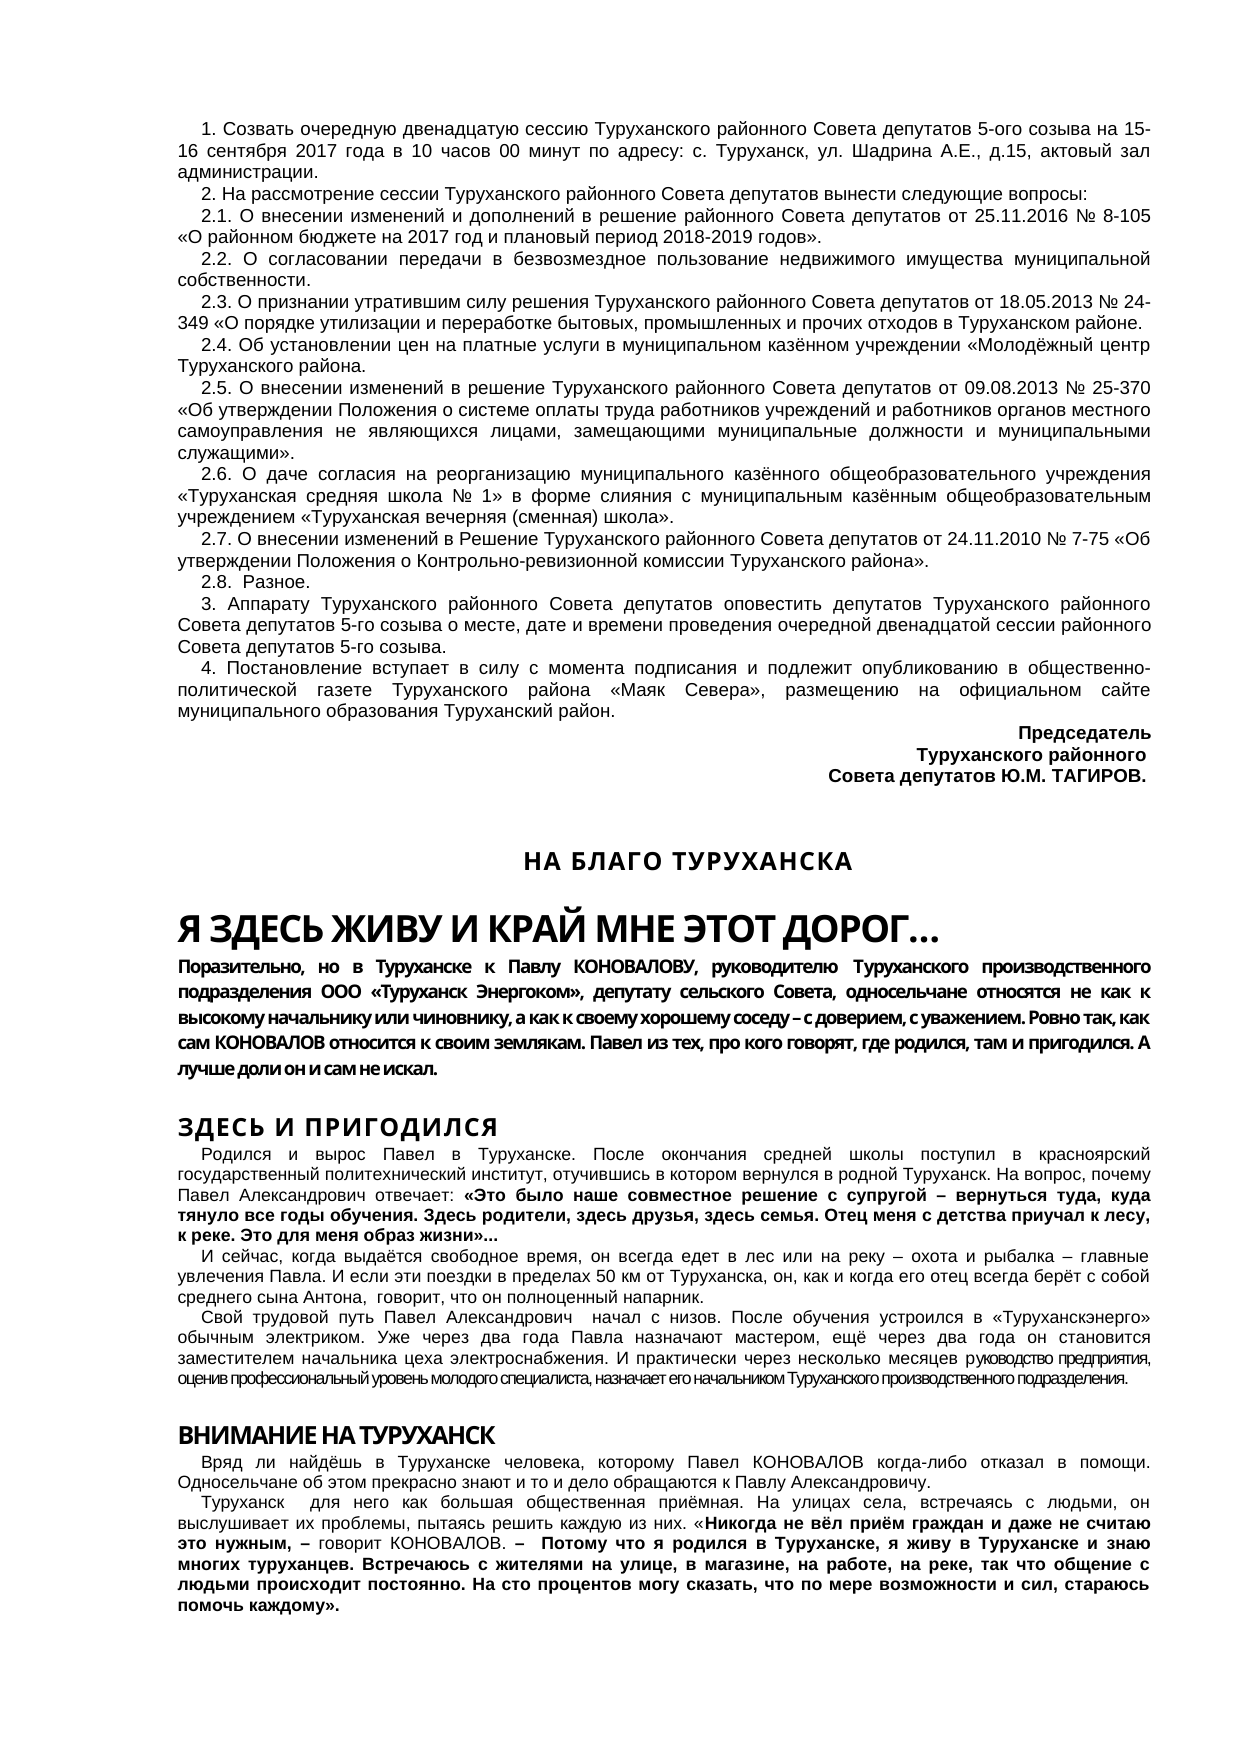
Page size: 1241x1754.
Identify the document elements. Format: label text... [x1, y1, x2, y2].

text Я ЗДЕСЬ ЖИВУ И КРАЙ МНЕ ЭТОТ ДОРОГ… [177, 878, 1152, 953]
text 2.3. О признании утратившим силу решения Туруханского районного Совета депутатов от 18.05.2013 № 24-349 «О порядке утилизации и переработке бытовых, промышленных и прочих отходов в Туруханском районе. [177, 291, 1152, 334]
text 2.7. О внесении изменений в Решение Туруханского районного Совета депутатов от 24.11.2010 № 7-75 «Об утверждении Положения о Контрольно-ревизионной комиссии Туруханского района». [177, 528, 1152, 571]
text На благо Туруханска [177, 844, 1152, 878]
text ЗДЕСЬ И ПРИГОДИЛСЯ [177, 1109, 1152, 1143]
text Совета депутатов Ю.М. Тагиров. [177, 765, 1152, 787]
text ВНИМАНИЕ НА ТУРУХАНСК [177, 1417, 1152, 1451]
text 2.5. О внесении изменений в решение Туруханского районного Совета депутатов от 09.08.2013 № 25-370 «Об утверждении Положения о системе оплаты труда работников учреждений и работников органов местного самоуправления не являющихся лицами, замещающими муниципальные должности и муниципальными служащими». [177, 377, 1152, 463]
text Родился и вырос Павел в Туруханске. После окончания средней школы поступил в красноярский государственный политехнический институт, отучившись в котором вернулся в родной Туруханск. На вопрос, почему Павел Александрович отвечает: «Это было наше совместное решение с супругой – вернуться туда, куда тянуло все годы обучения. Здесь родители, здесь друзья, здесь семья. Отец меня с детства приучал к лесу, к реке. Это для меня образ жизни»... [177, 1143, 1152, 1246]
text 2.8. Разное. [177, 571, 1152, 592]
text 2.6. О даче согласия на реорганизацию муниципального казённого общеобразовательного учреждения «Туруханская средняя школа № 1» в форме слияния с муниципальным казённым общеобразовательным учреждением «Туруханская вечерняя (сменная) школа». [177, 463, 1152, 528]
text 2.4. Об установлении цен на платные услуги в муниципальном казённом учреждении «Молодёжный центр Туруханского района. [177, 334, 1152, 377]
text Вряд ли найдёшь в Туруханске человека, которому Павел КОНОВАЛОВ когда-либо отказал в помощи. Односельчане об этом прекрасно знают и то и дело обращаются к Павлу Александровичу. [177, 1451, 1152, 1492]
text Поразительно, но в Туруханске к Павлу КОНОВАЛОВУ, руководителю туруханского производственного подразделения ООО «Туруханск Энергоком», депутату сельского Совета, односельчане относятся не как к высокому начальнику или чиновнику, а как к своему хорошему соседу – с доверием, с уважением. Ровно так, как сам КОНОВАЛОВ относится к своим землякам. Павел из тех, про кого говорят, где родился, там и пригодился. А лучше доли он и сам не искал. [177, 953, 1152, 1081]
text Туруханского районного [177, 743, 1152, 765]
text Свой трудовой путь Павел Александрович начал с низов. После обучения устроился в «Туруханскэнерго» обычным электриком. Уже через два года Павла назначают мастером, ещё через два года он становится заместителем начальника цеха электроснабжения. И практически через несколько месяцев руководство предприятия, оценив профессиональный уровень молодого специалиста, назначает его начальником Туруханского производственного подразделения. [177, 1307, 1152, 1388]
text Туруханск для него как большая общественная приёмная. На улицах села, встречаясь с людьми, он выслушивает их проблемы, пытаясь решить каждую из них. «Никогда не вёл приём граждан и даже не считаю это нужным, – говорит КОНОВАЛОВ. – Потому что я родился в Туруханске, я живу в Туруханске и знаю многих туруханцев. Встречаюсь с жителями на улице, в магазине, на работе, на реке, так что общение с людьми происходит постоянно. На сто процентов могу сказать, что по мере возможности и сил, стараюсь помочь каждому». [177, 1492, 1152, 1615]
text 3. Аппарату Туруханского районного Совета депутатов оповестить депутатов Туруханского районного Совета депутатов 5-го созыва о месте, дате и времени проведения очередной двенадцатой сессии районного Совета депутатов 5-го созыва. [177, 592, 1152, 657]
text Председатель [177, 722, 1152, 743]
text 1. Созвать очередную двенадцатую сессию Туруханского районного Совета депутатов 5-ого созыва на 15-16 сентября 2017 года в 10 часов 00 минут по адресу: с. Туруханск, ул. Шадрина А.Е., д.15, актовый зал администрации. [177, 118, 1152, 183]
text 4. Постановление вступает в силу с момента подписания и подлежит опубликованию в общественно-политической газете Туруханского района «Маяк Севера», размещению на официальном сайте муниципального образования Туруханский район. [177, 657, 1152, 722]
text 2.1. О внесении изменений и дополнений в решение районного Совета депутатов от 25.11.2016 № 8-105 «О районном бюджете на 2017 год и плановый период 2018-2019 годов». [177, 204, 1152, 247]
text 2. На рассмотрение сессии Туруханского районного Совета депутатов вынести следующие вопросы: [177, 183, 1152, 204]
text 2.2. О согласовании передачи в безвозмездное пользование недвижимого имущества муниципальной собственности. [177, 247, 1152, 291]
text И сейчас, когда выдаётся свободное время, он всегда едет в лес или на реку – охота и рыбалка – главные увлечения Павла. И если эти поездки в пределах 50 км от Туруханска, он, как и когда его отец всегда берёт с собой среднего сына Антона, говорит, что он полноценный напарник. [177, 1246, 1152, 1307]
